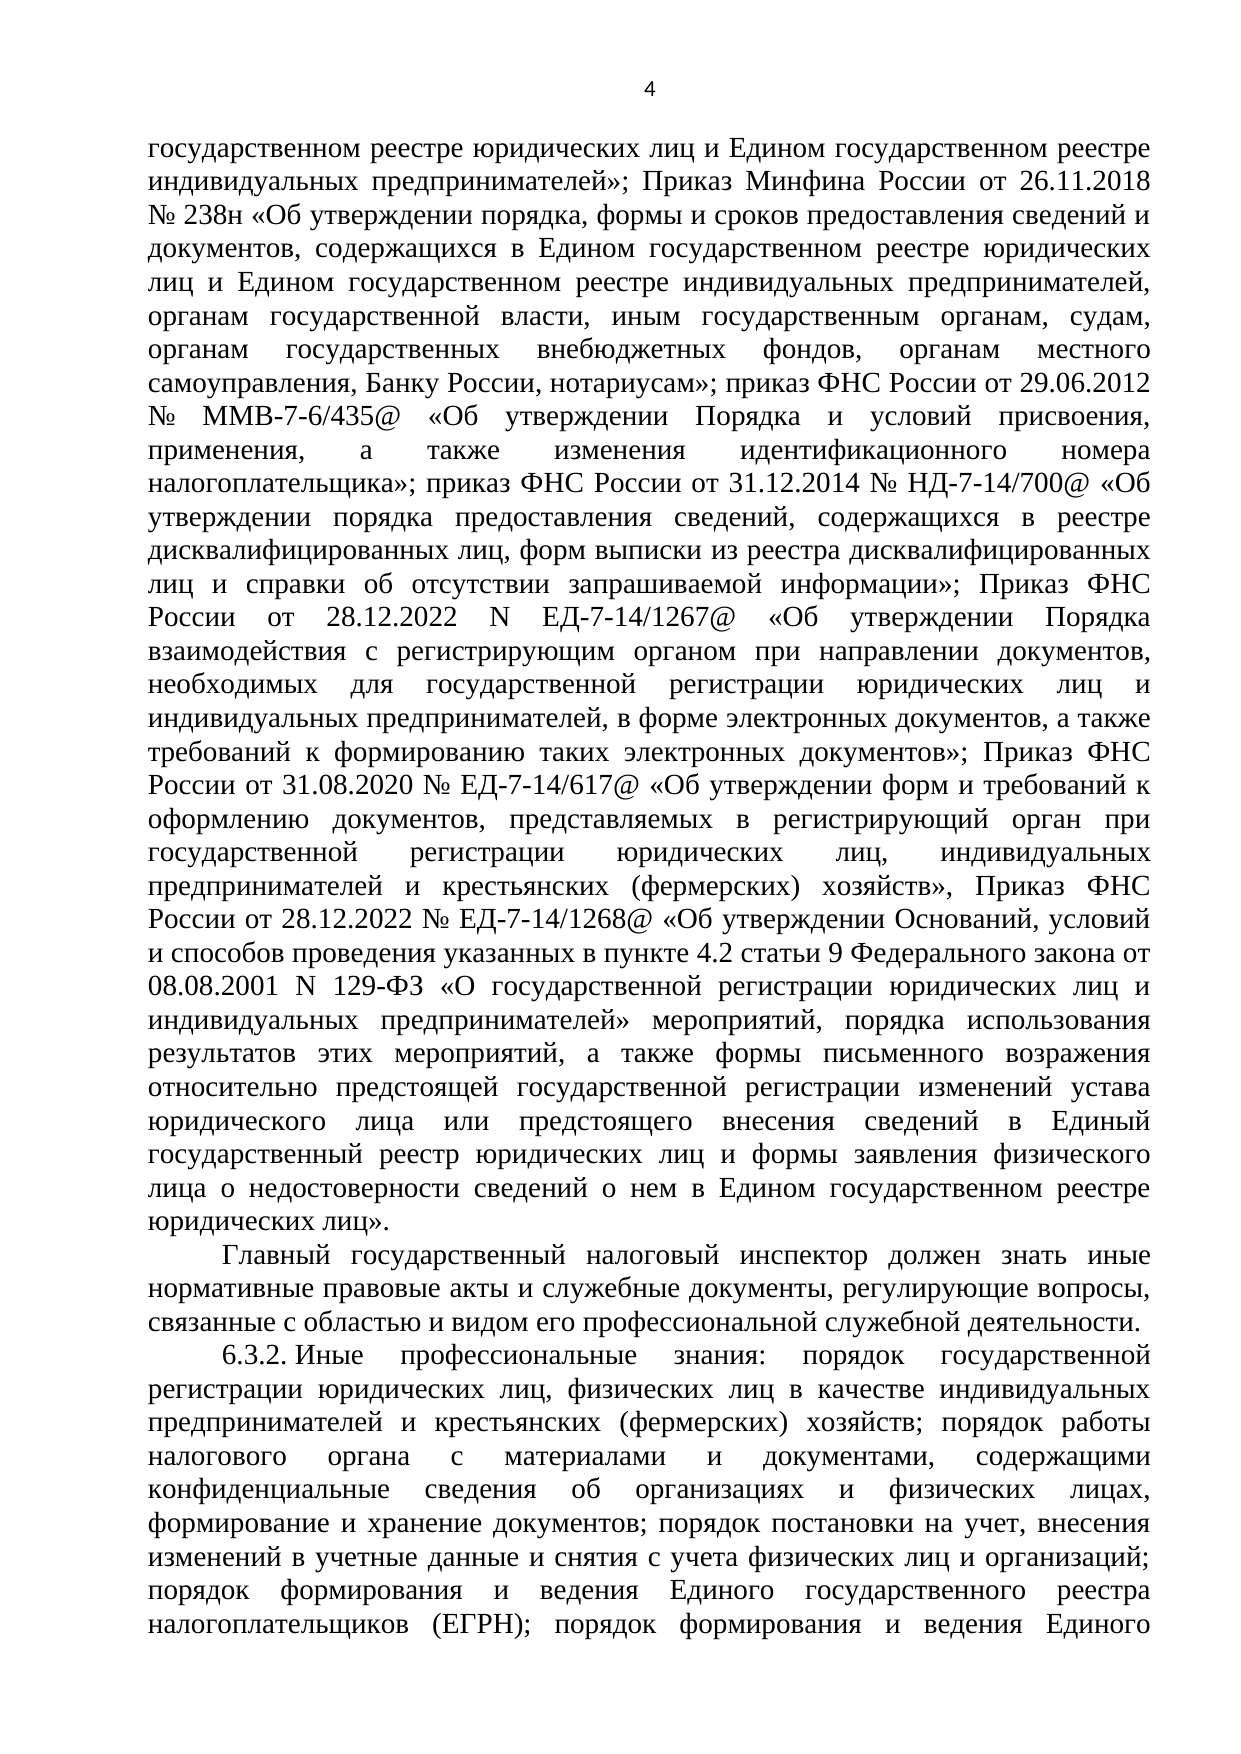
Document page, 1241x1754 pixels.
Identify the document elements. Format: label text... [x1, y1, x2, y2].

text Главный государственный налоговый инспектор должен знать иные нормативные правовые акты и служебные документы, регулирующие вопросы, связанные с областью и видом его профессиональной служебной деятельности. [148, 1237, 1152, 1337]
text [148, 130, 1152, 1237]
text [148, 1337, 1152, 1639]
